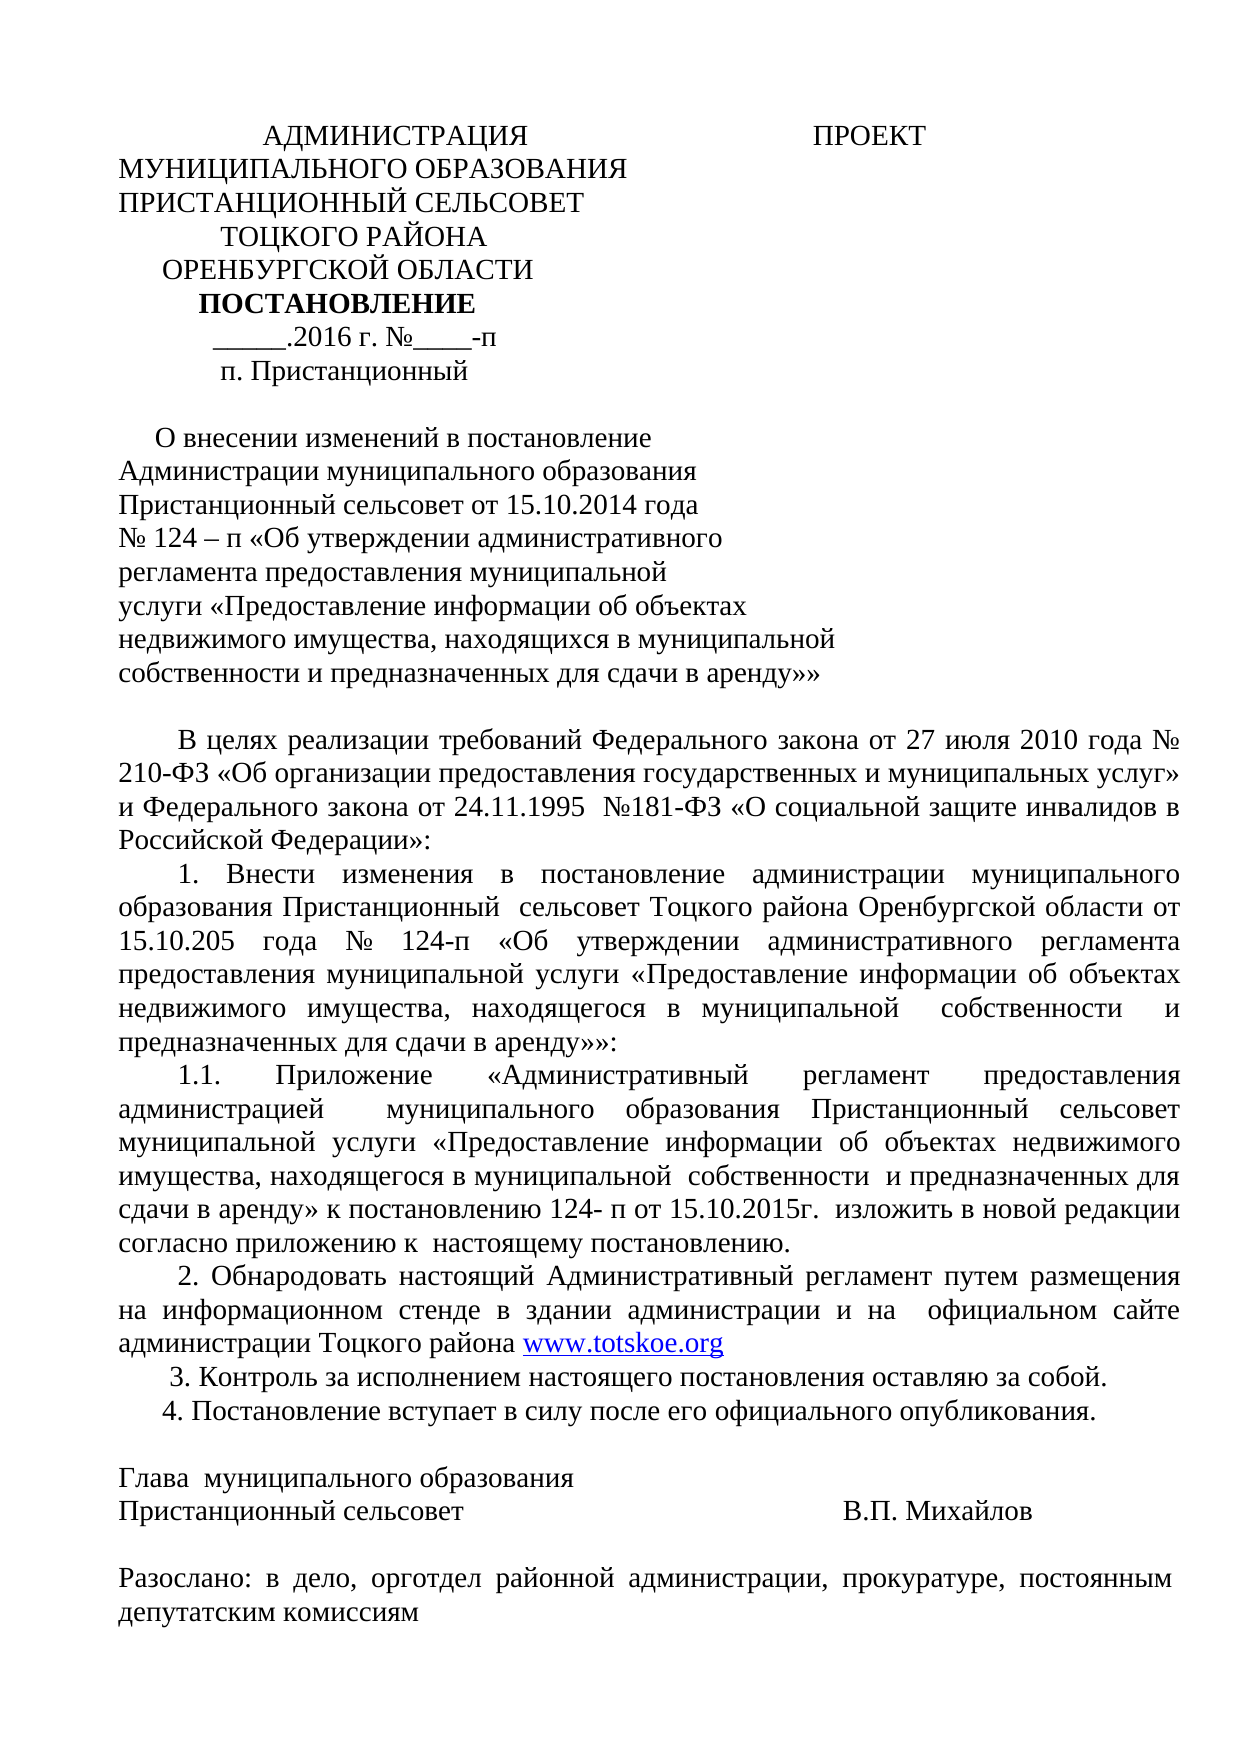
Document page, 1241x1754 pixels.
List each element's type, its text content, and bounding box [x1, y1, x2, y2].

text 2. Обнародовать настоящий Административный регламент путем размещения на информационном стенде в здании администрации и на официальном сайте администрации Тоцкого района www.totskoe.org [118, 1258, 1181, 1359]
text п. Пристанционный [118, 353, 1181, 386]
text ПОСТАНОВЛЕНИЕ [118, 286, 1181, 319]
text 4. Постановление вступает в силу после его официального опубликования. [118, 1393, 1181, 1426]
text Администрации муниципального образования [118, 453, 1181, 487]
text АДМИНИСТРАЦИЯ ПРОЕКТ [118, 118, 1181, 152]
text ОРЕНБУРГСКОЙ ОБЛАСТИ [118, 252, 1181, 286]
text 1. Внести изменения в постановление администрации муниципального образования Пристанционный сельсовет Тоцкого района Оренбургской области от 15.10.205 года № 124-п «Об утверждении административного регламента предоставления муниципальной услуги «Предоставление информации об объектах недвижимого имущества, находящегося в муниципальной собственности и предназначенных для сдачи в аренду»»: [118, 856, 1181, 1057]
text № 124 – п «Об утверждении административного [118, 521, 1181, 554]
text услуги «Предоставление информации об объектах [118, 588, 1181, 621]
text О внесении изменений в постановление [118, 420, 1181, 453]
text регламента предоставления муниципальной [118, 554, 1181, 588]
text собственности и предназначенных для сдачи в аренду»» [118, 655, 1181, 688]
text недвижимого имущества, находящихся в муниципальной [118, 621, 1181, 655]
text 3. Контроль за исполнением настоящего постановления оставляю за собой. [118, 1359, 1181, 1393]
text ПРИСТАНЦИОННЫЙ СЕЛЬСОВЕТ [118, 185, 1181, 219]
text Пристанционный сельсовет от 15.10.2014 года [118, 487, 1181, 521]
text В целях реализации требований Федерального закона от 27 июля 2010 года № 210-ФЗ «Об организации предоставления государственных и муниципальных услуг» и Федерального закона от 24.11.1995 №181-ФЗ «О социальной защите инвалидов в Российской Федерации»: [118, 722, 1181, 856]
text _____.2016 г. №____-п [118, 319, 1181, 353]
text 1.1. Приложение «Административный регламент предоставления администрацией муниципального образования Пристанционный сельсовет муниципальной услуги «Предоставление информации об объектах недвижимого имущества, находящегося в муниципальной собственности и предназначенных для сдачи в аренду» к постановлению 124- п от 15.10.2015г. изложить в новой редакции согласно приложению к настоящему постановлению. [118, 1057, 1181, 1258]
text ТОЦКОГО РАЙОНА [118, 219, 1181, 252]
text Разослано: в дело, орготдел районной администрации, прокуратуре, постоянным депутатским комиссиям [118, 1560, 1173, 1627]
text МУНИЦИПАЛЬНОГО ОБРАЗОВАНИЯ [118, 152, 1181, 185]
text Пристанционный сельсовет В.П. Михайлов [118, 1493, 1181, 1527]
text Глава муниципального образования [118, 1460, 1181, 1493]
